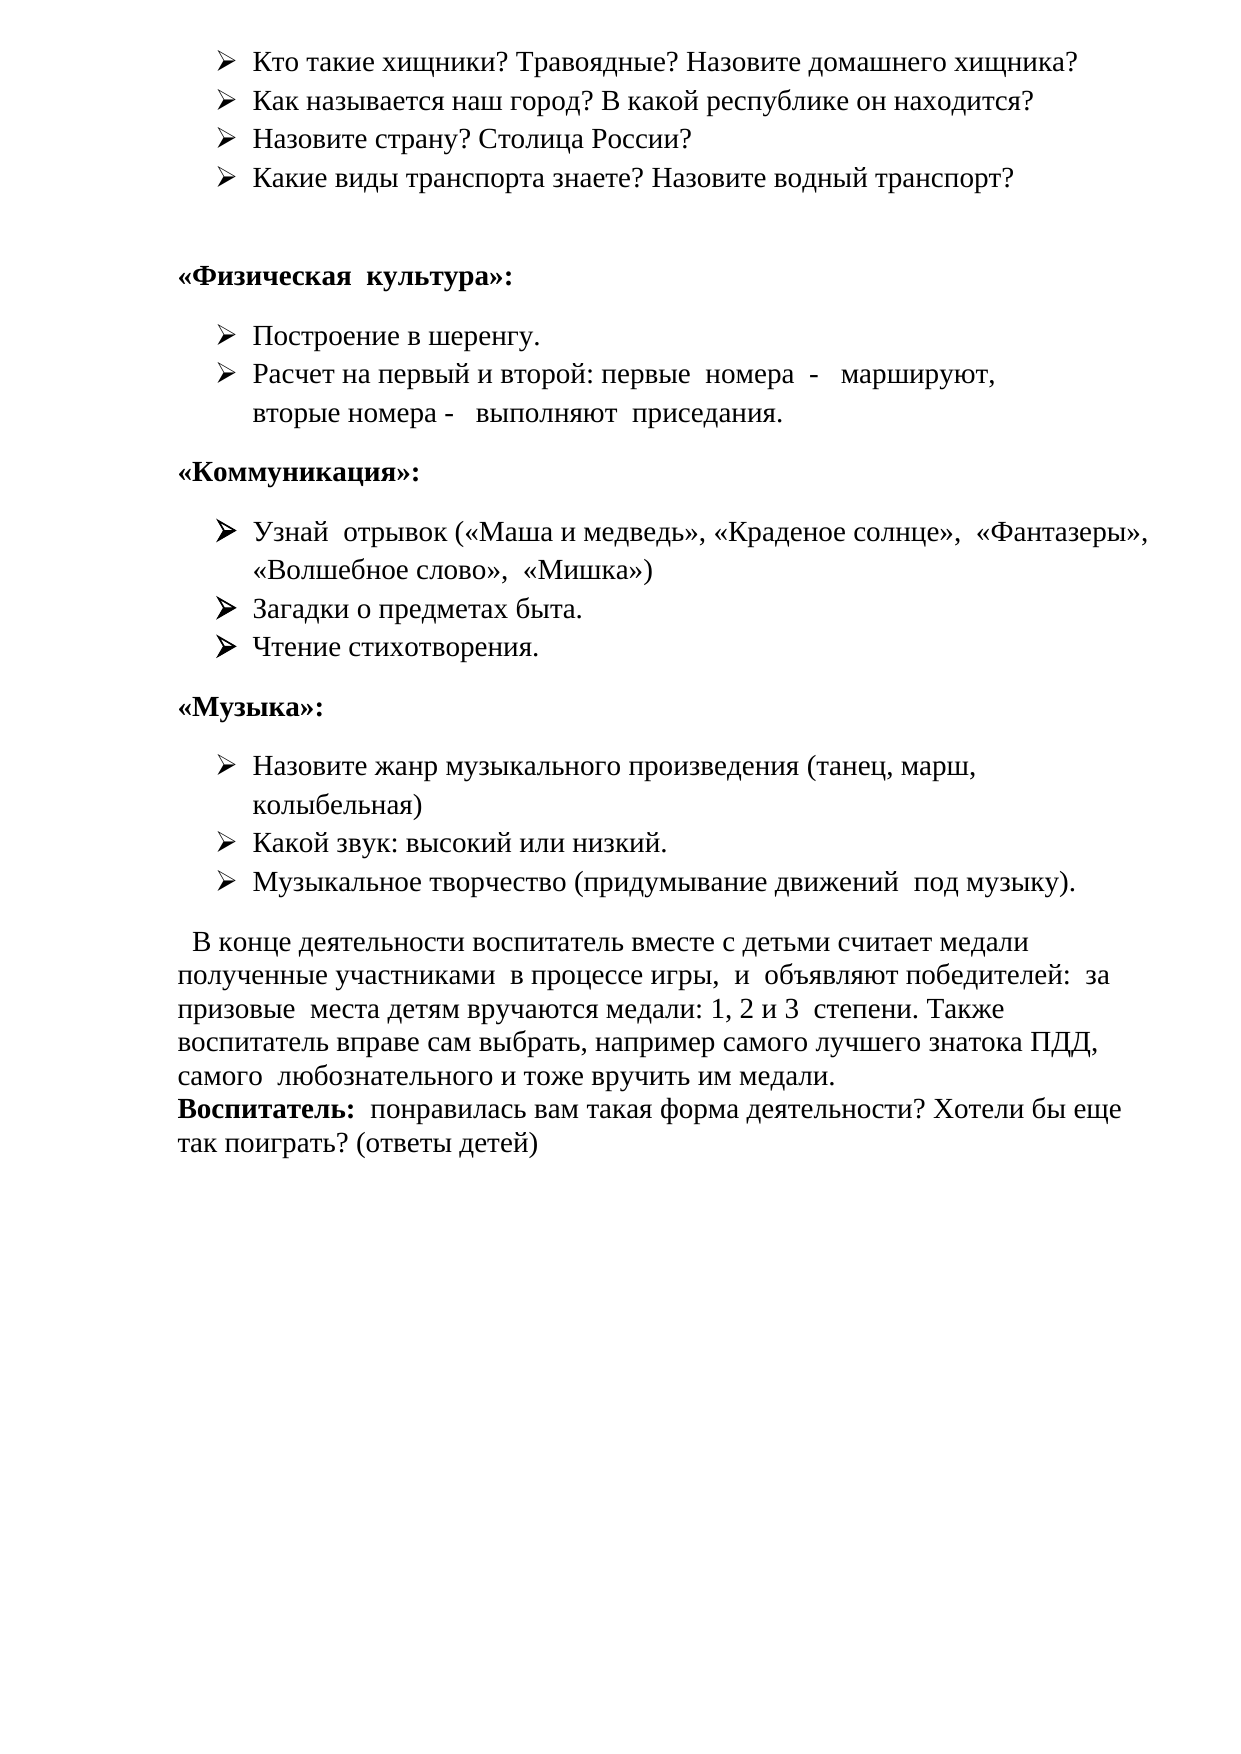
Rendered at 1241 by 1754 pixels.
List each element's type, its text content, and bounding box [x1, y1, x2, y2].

text В конце деятельности воспитатель вместе с детьми считает медали полученные участниками в процессе игры, и объявляют победителей: за призовые места детям вручаются медали: 1, 2 и 3 степени. Также воспитатель вправе сам выбрать, например самого лучшего знатока ПДД, самого любознательного и тоже вручить им медали. [177, 924, 1152, 1091]
list Кто такие хищники? Травоядные? Назовите домашнего хищника? [215, 44, 1152, 78]
text «Коммуникация»: [177, 454, 1152, 488]
text Воспитатель: понравилась вам такая форма деятельности? Хотели бы еще так поиграть? (ответы детей) [177, 1091, 1152, 1158]
text «Музыка»: [177, 689, 1152, 723]
list вторые номера - выполняют приседания. [252, 395, 1152, 428]
list Назовите жанр музыкального произведения (танец, марш, колыбельная) [215, 748, 1152, 821]
list Назовите страну? Столица России? [215, 122, 1152, 155]
list Какие виды транспорта знаете? Назовите водный транспорт? [215, 160, 1152, 194]
list Какой звук: высокий или низкий. [215, 826, 1152, 859]
list Музыкальное творчество (придумывание движений под музыку). [215, 864, 1152, 898]
list Загадки о предметах быта. [215, 591, 1152, 624]
list Узнай отрывок («Маша и медведь», «Краденое солнце», «Фантазеры», «Волшебное слово», «Мишка») [215, 514, 1152, 586]
list Построение в шеренгу. [215, 318, 1152, 351]
list Чтение стихотворения. [215, 629, 1152, 663]
list Расчет на первый и второй: первые номера - маршируют, [215, 356, 1152, 390]
list Как называется наш город? В какой республике он находится? [215, 83, 1152, 117]
text «Физическая культура»: [177, 258, 1152, 292]
